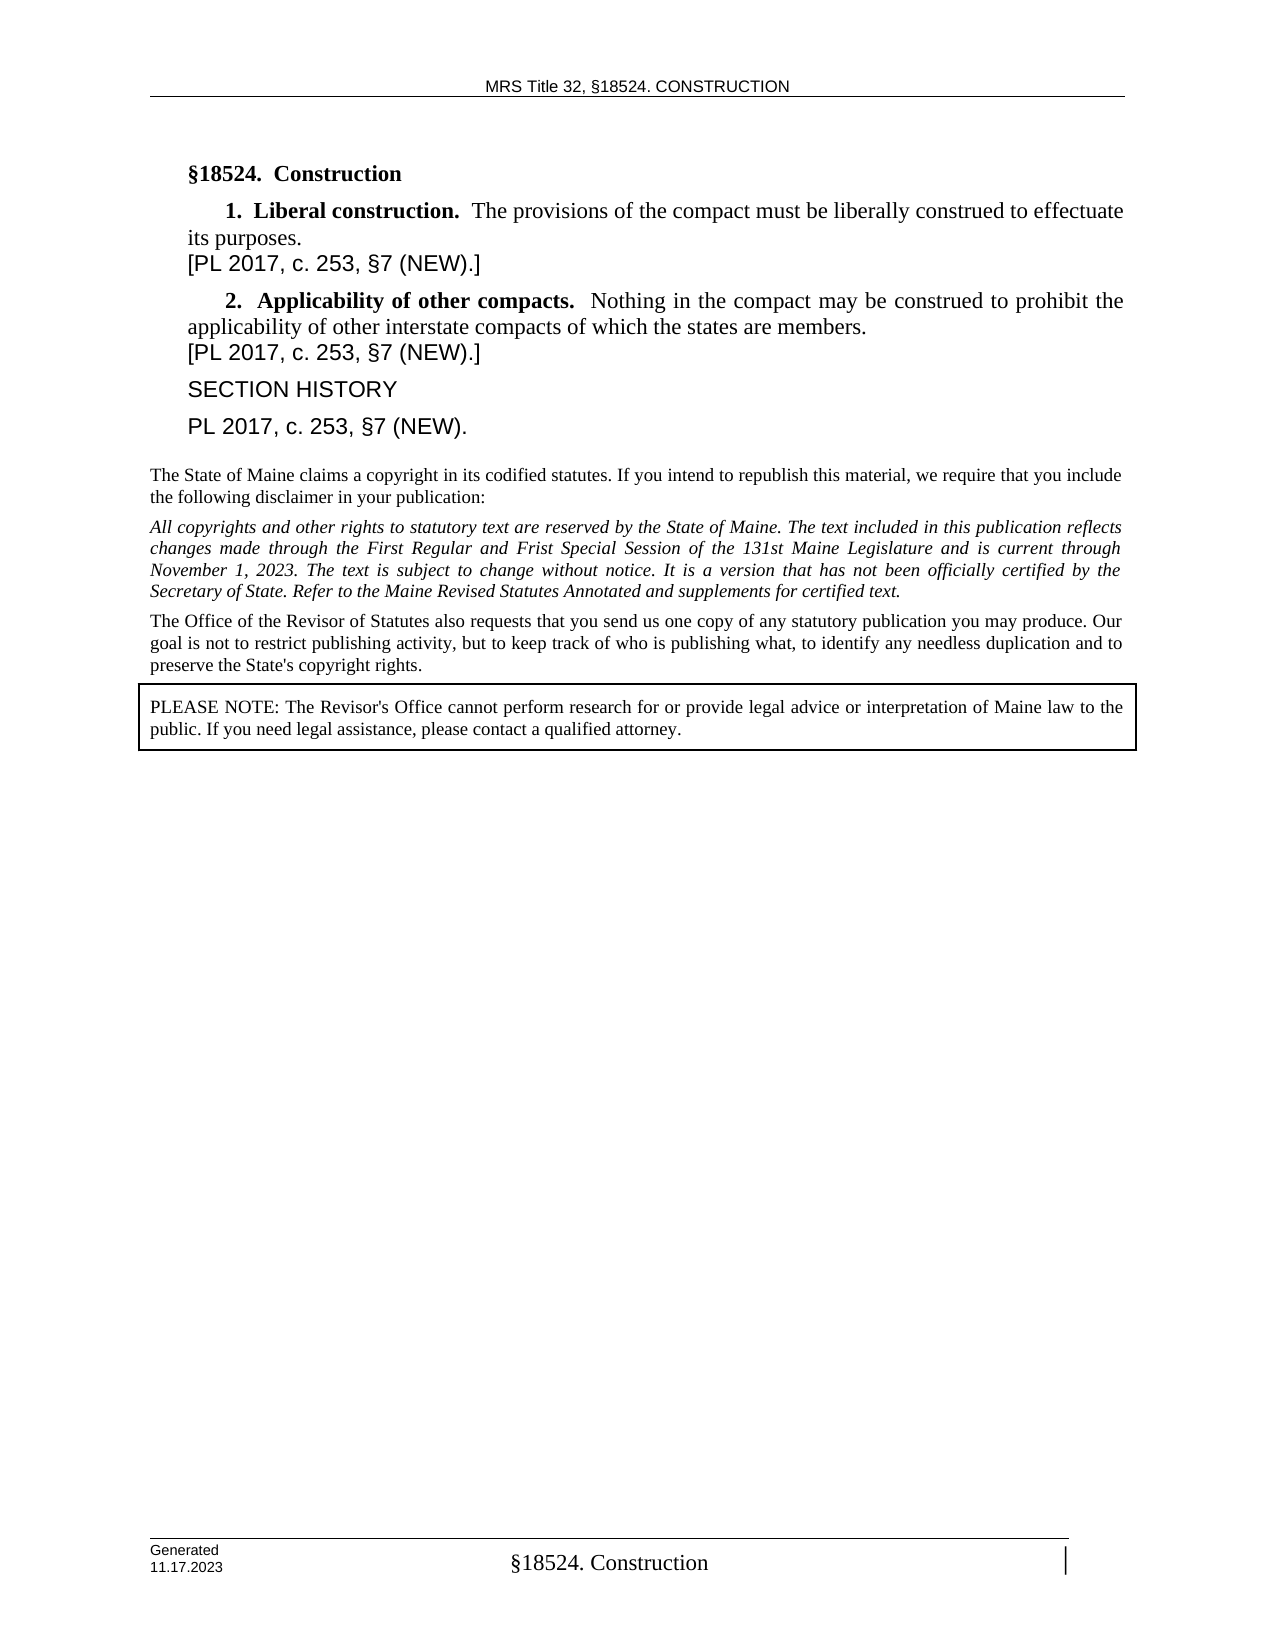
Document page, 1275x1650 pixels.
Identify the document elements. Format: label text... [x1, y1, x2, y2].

text [PL 2017, c. 253, §7 (NEW).] [187, 250, 1125, 276]
text The Office of the Revisor of Statutes also requests that you send us one copy of any statutory publication you may produce. Our goal is not to restrict publishing activity, but to keep track of who is publishing what, to identify any needless duplication and to preserve the State's copyright rights. [150, 610, 1125, 675]
text SECTION HISTORY [187, 376, 1125, 402]
text PLEASE NOTE: The Revisor's Office cannot perform research for or provide legal advice or interpretation of Maine law to the public. If you need legal assistance, please contact a qualified attorney. [140, 685, 1135, 749]
text The State of Maine claims a copyright in its codified statutes. If you intend to republish this material, we require that you include the following disclaimer in your publication: [150, 464, 1125, 507]
text 2. Applicability of other compacts. Nothing in the compact may be construed to prohibit the applicability of other interstate compacts of which the states are members. [187, 287, 1125, 339]
text [PL 2017, c. 253, §7 (NEW).] [187, 339, 1125, 366]
text PL 2017, c. 253, §7 (NEW). [187, 413, 1125, 439]
text §18524. Construction [187, 160, 1125, 187]
text 1. Liberal construction. The provisions of the compact must be liberally construed to effectuate its purposes. [187, 197, 1125, 250]
text All copyrights and other rights to statutory text are reserved by the State of Maine. The text included in this publication reflects changes made through the First Regular and Frist Special Session of the 131st Maine Legislature and is current through November 1, 2023 . The text is subject to change without notice. It is a version that has not been officially certified by the Secretary of State. Refer to the Maine Revised Statutes Annotated and supplements for certified text. [150, 516, 1125, 602]
